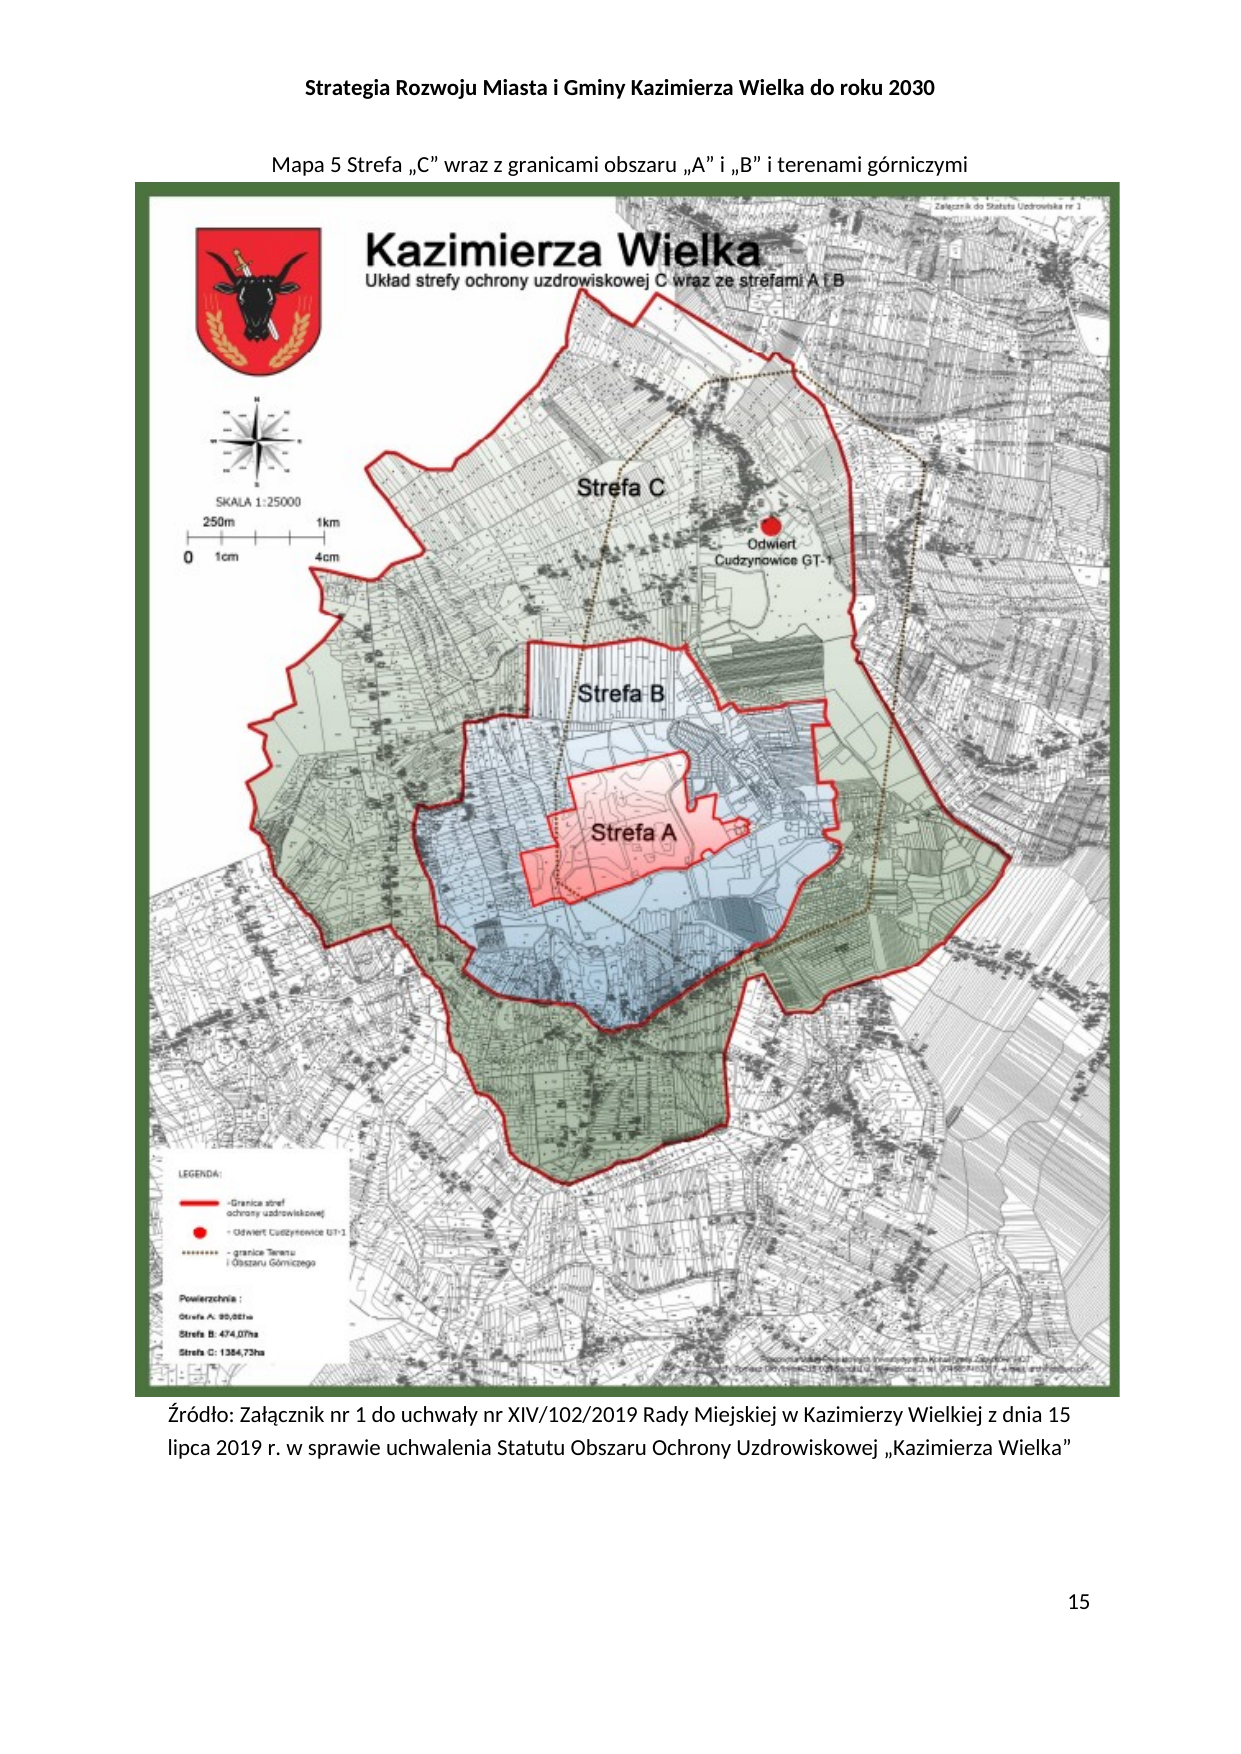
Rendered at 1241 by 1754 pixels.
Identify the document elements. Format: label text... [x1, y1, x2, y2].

picture [135, 182, 1120, 1397]
text Mapa 5 Strefa „C” wraz z granicami obszaru „A” i „B” i terenami górniczymi [150, 150, 1090, 178]
text Źródło: Załącznik nr 1 do uchwały nr XIV/102/2019 Rady Miejskiej w Kazimierzy Wielkiej z dnia 15 lipca 2019 r. w sprawie uchwalenia Statutu Obszaru Ochrony Uzdrowiskowej „Kazimierza Wielka” [150, 1400, 1090, 1461]
